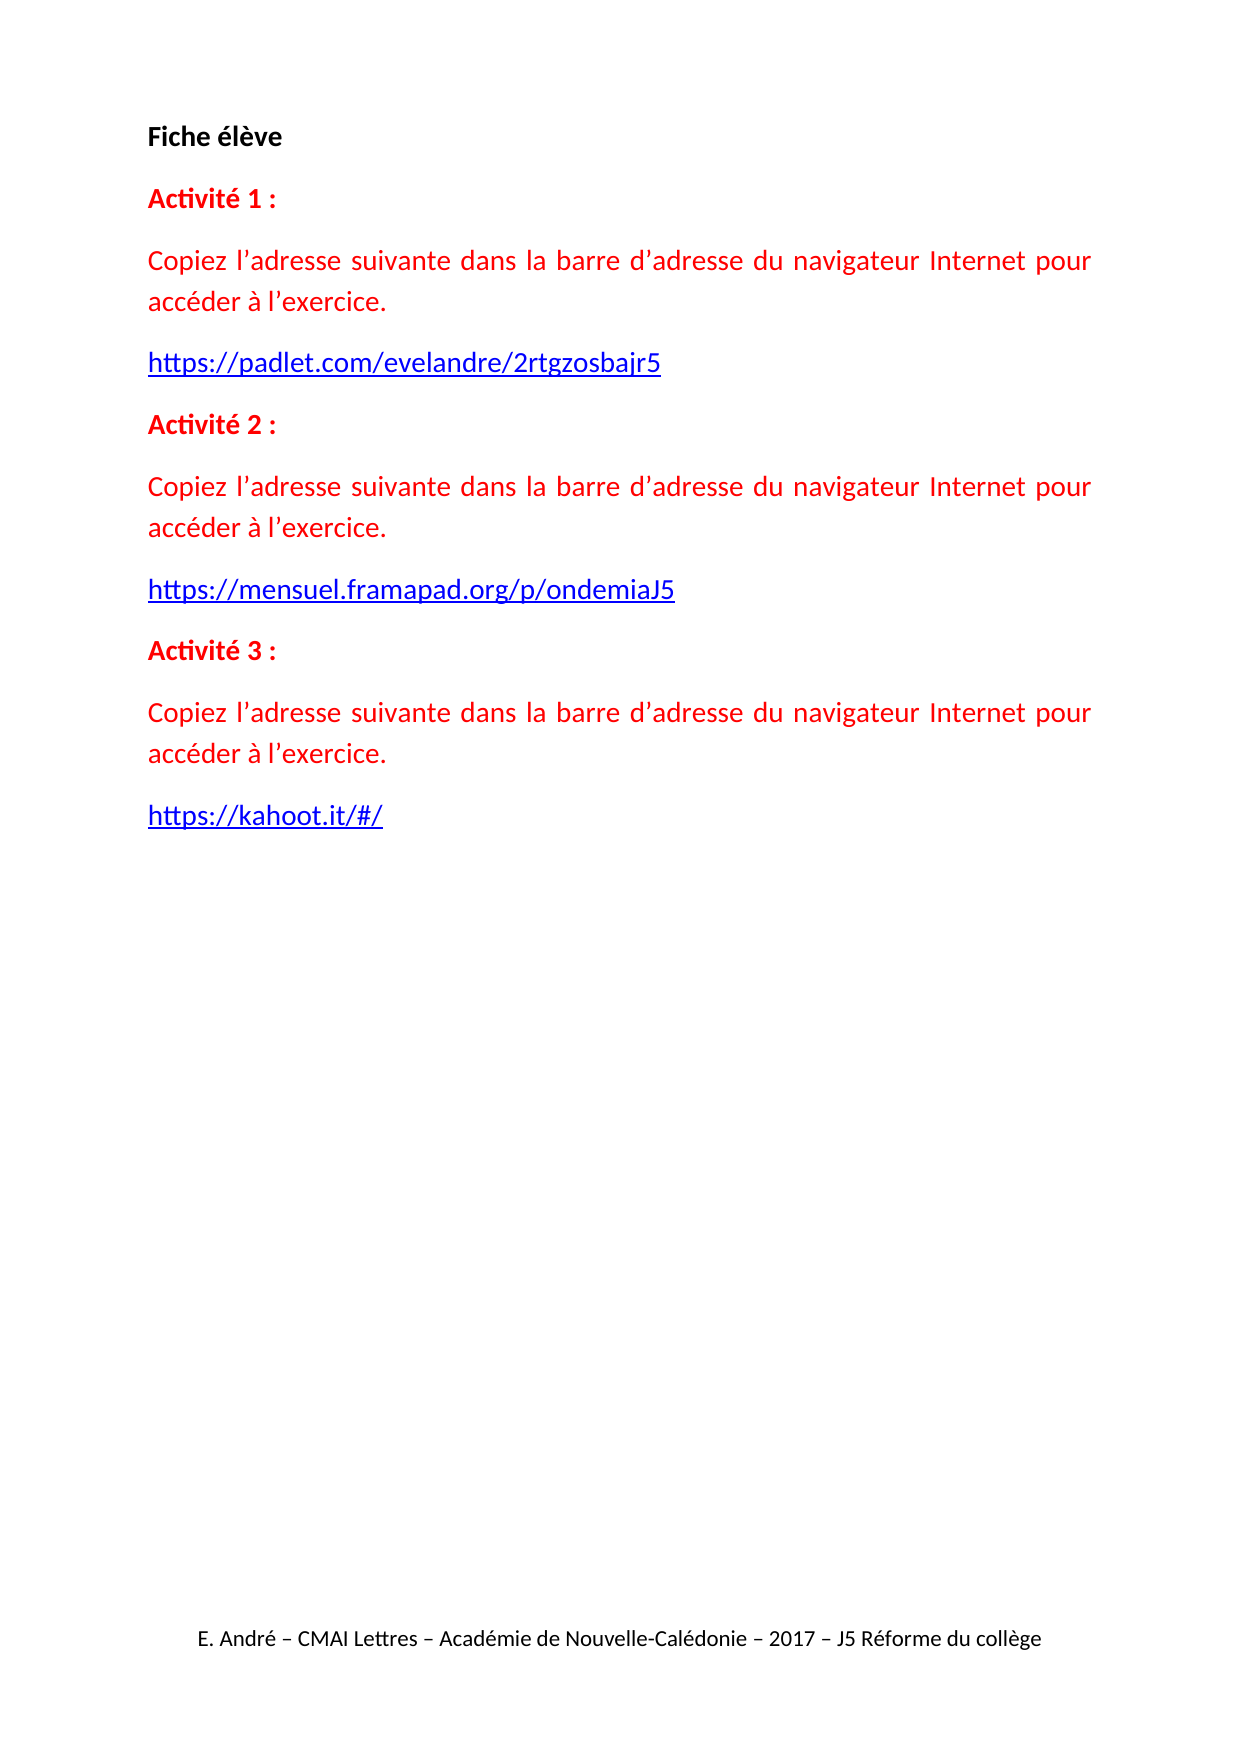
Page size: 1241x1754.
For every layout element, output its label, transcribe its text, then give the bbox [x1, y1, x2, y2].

text Activité 3 : [148, 632, 1093, 668]
text Copiez l’adresse suivante dans la barre d’adresse du navigateur Internet pour accéder à l’exercice. [148, 694, 1093, 771]
text Copiez l’adresse suivante dans la barre d’adresse du navigateur Internet pour accéder à l’exercice. [148, 468, 1093, 544]
text Fiche élève [148, 118, 1093, 154]
text https://mensuel.framapad.org/p/ondemiaJ5 [148, 571, 1093, 606]
text https://kahoot.it/#/ [148, 797, 1093, 833]
text Activité 2 : [148, 406, 1093, 442]
text Copiez l’adresse suivante dans la barre d’adresse du navigateur Internet pour accéder à l’exercice. [148, 242, 1093, 318]
text Activité 1 : [148, 180, 1093, 216]
text https://padlet.com/evelandre/2rtgzosbajr5 [148, 344, 1093, 380]
